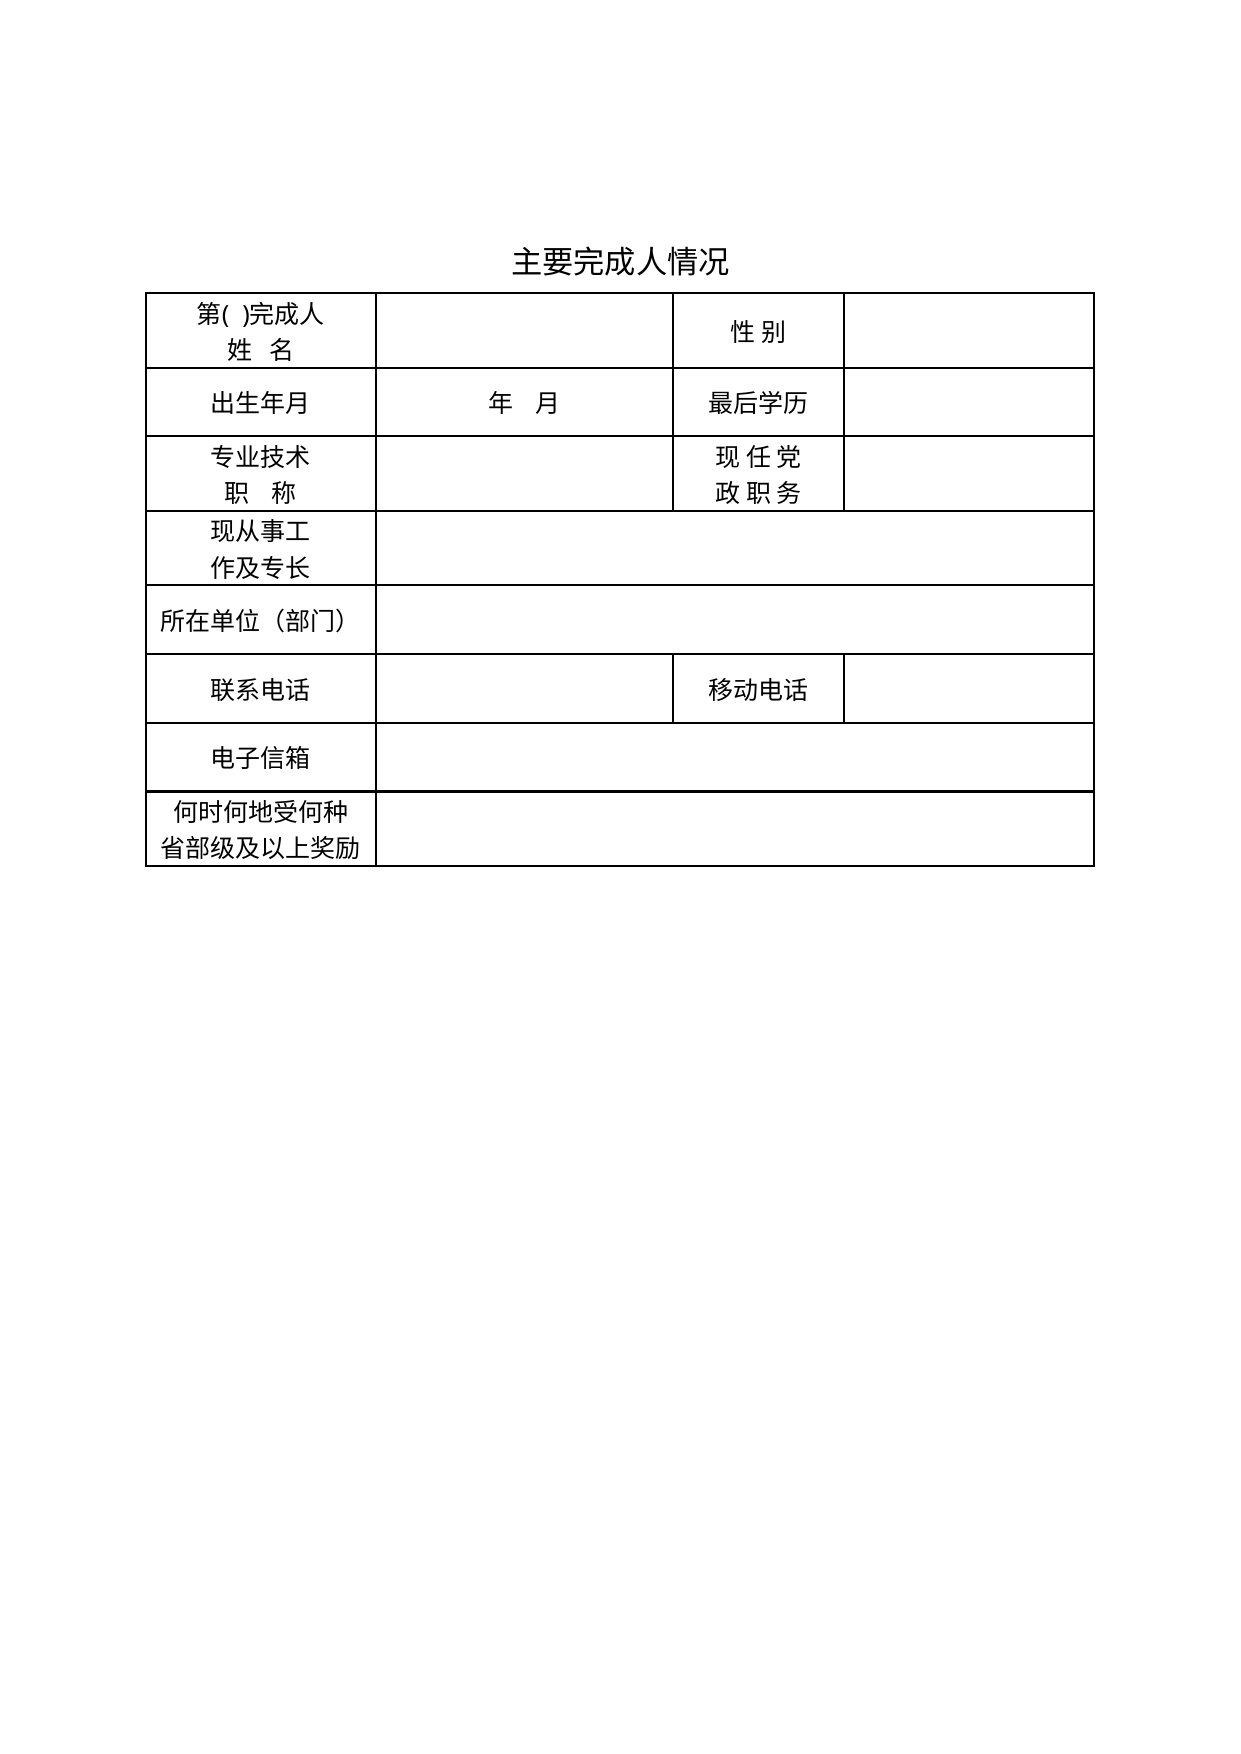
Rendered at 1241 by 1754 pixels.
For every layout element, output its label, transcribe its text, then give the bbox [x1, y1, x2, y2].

table_cell 专业技术 职 称 [147, 437, 375, 510]
table_header [845, 294, 1093, 367]
table_cell 移动电话 [674, 655, 843, 722]
table_cell 最后学历 [674, 369, 843, 435]
table_cell 现 任 党 政 职 务 [674, 437, 843, 510]
table_header 第( )完成人 姓 名 [147, 294, 375, 367]
table_cell [377, 437, 672, 510]
table_cell [845, 655, 1093, 722]
table_cell [377, 655, 672, 722]
table_header 性 别 [674, 294, 843, 367]
table_cell [377, 586, 1093, 653]
table_cell [377, 793, 1093, 865]
table_cell [845, 437, 1093, 510]
table_cell 所在单位（部门） [147, 586, 375, 653]
table_header [377, 294, 672, 367]
table_cell 年 月 [377, 369, 672, 435]
table_cell [845, 369, 1093, 435]
table_cell [377, 512, 1093, 584]
text 主要完成人情况 [187, 227, 1053, 292]
table_cell 电子信箱 [147, 724, 375, 790]
table_cell 出生年月 [147, 369, 375, 435]
table_cell [377, 724, 1093, 790]
table_cell 联系电话 [147, 655, 375, 722]
table_cell 现从事工 作及专长 [147, 512, 375, 584]
table_cell 何时何地受何种 省部级及以上奖励 [147, 793, 375, 865]
